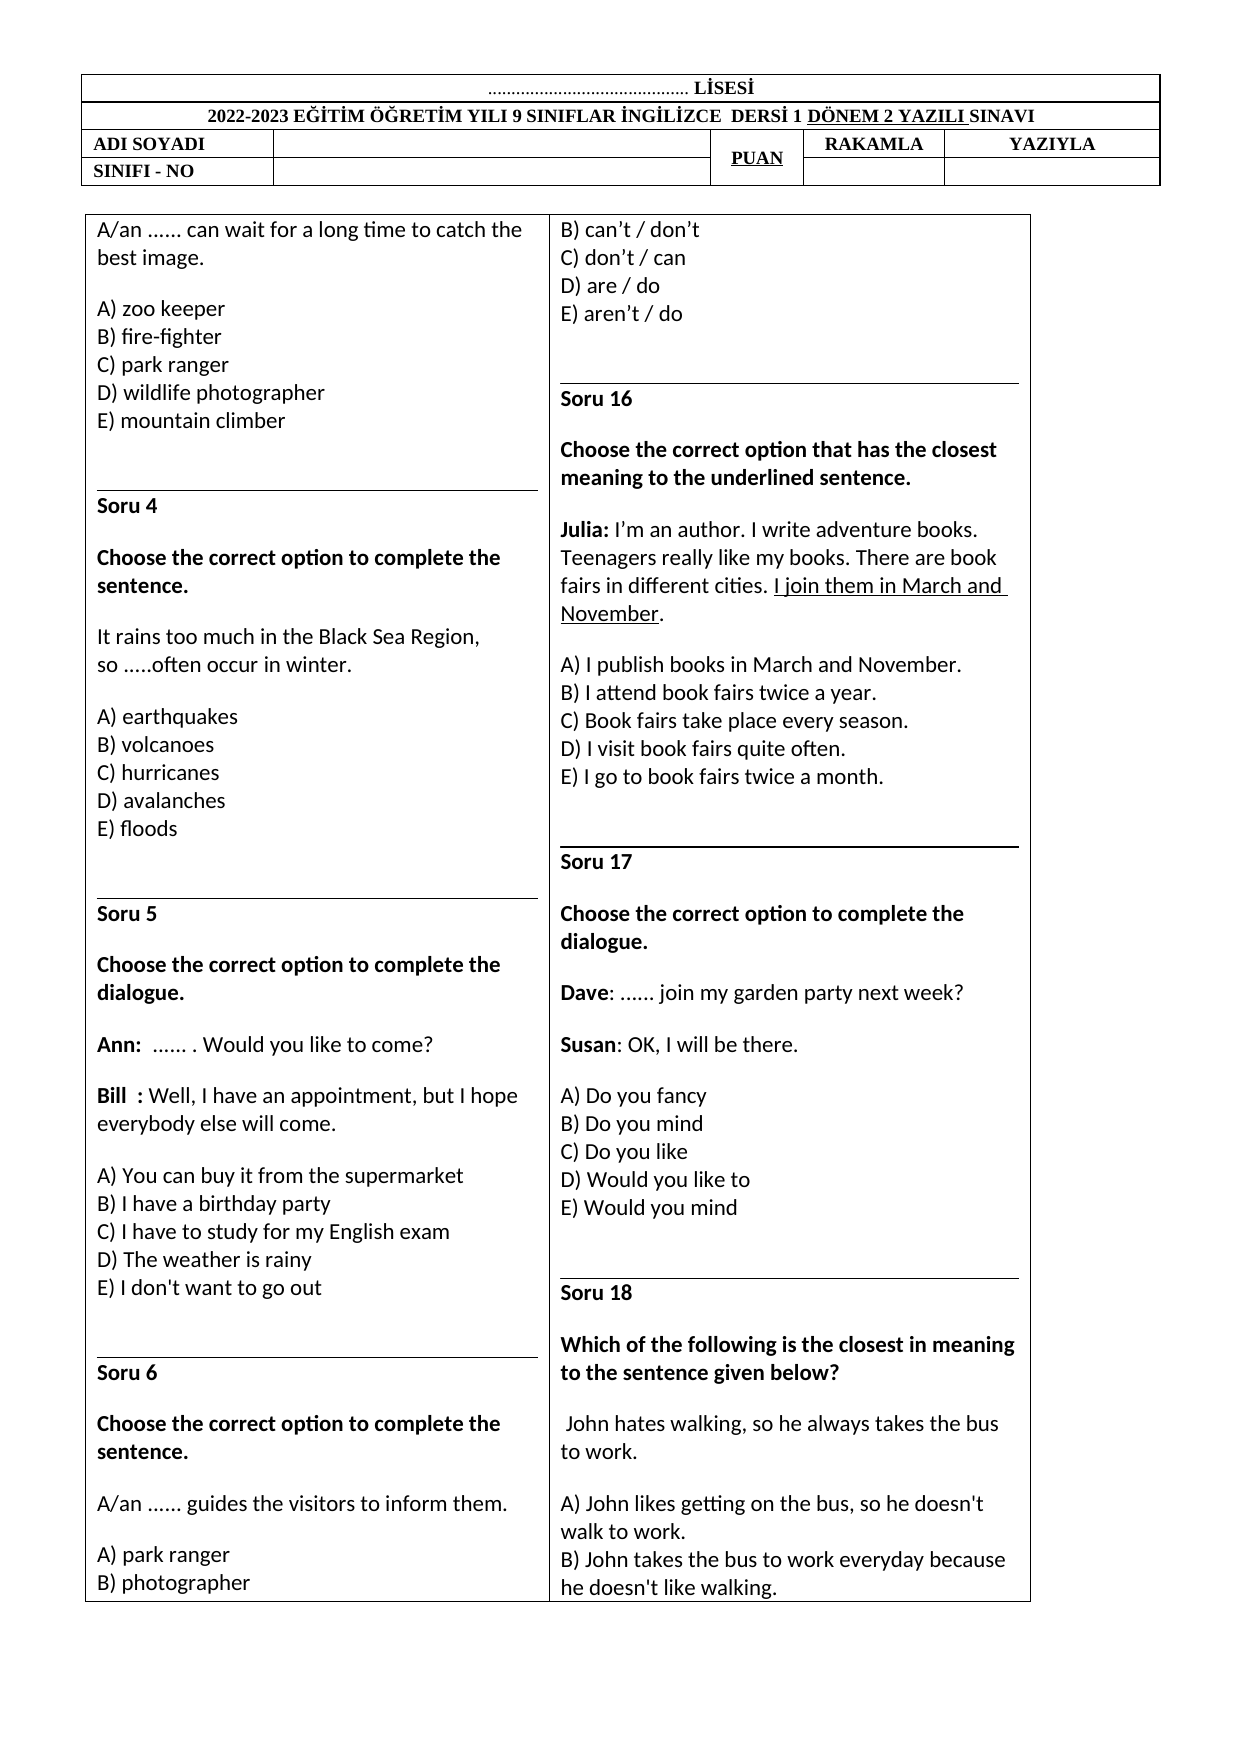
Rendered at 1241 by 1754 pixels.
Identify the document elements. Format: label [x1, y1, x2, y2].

table_header [550, 215, 1030, 1601]
table_header [86, 215, 549, 1601]
